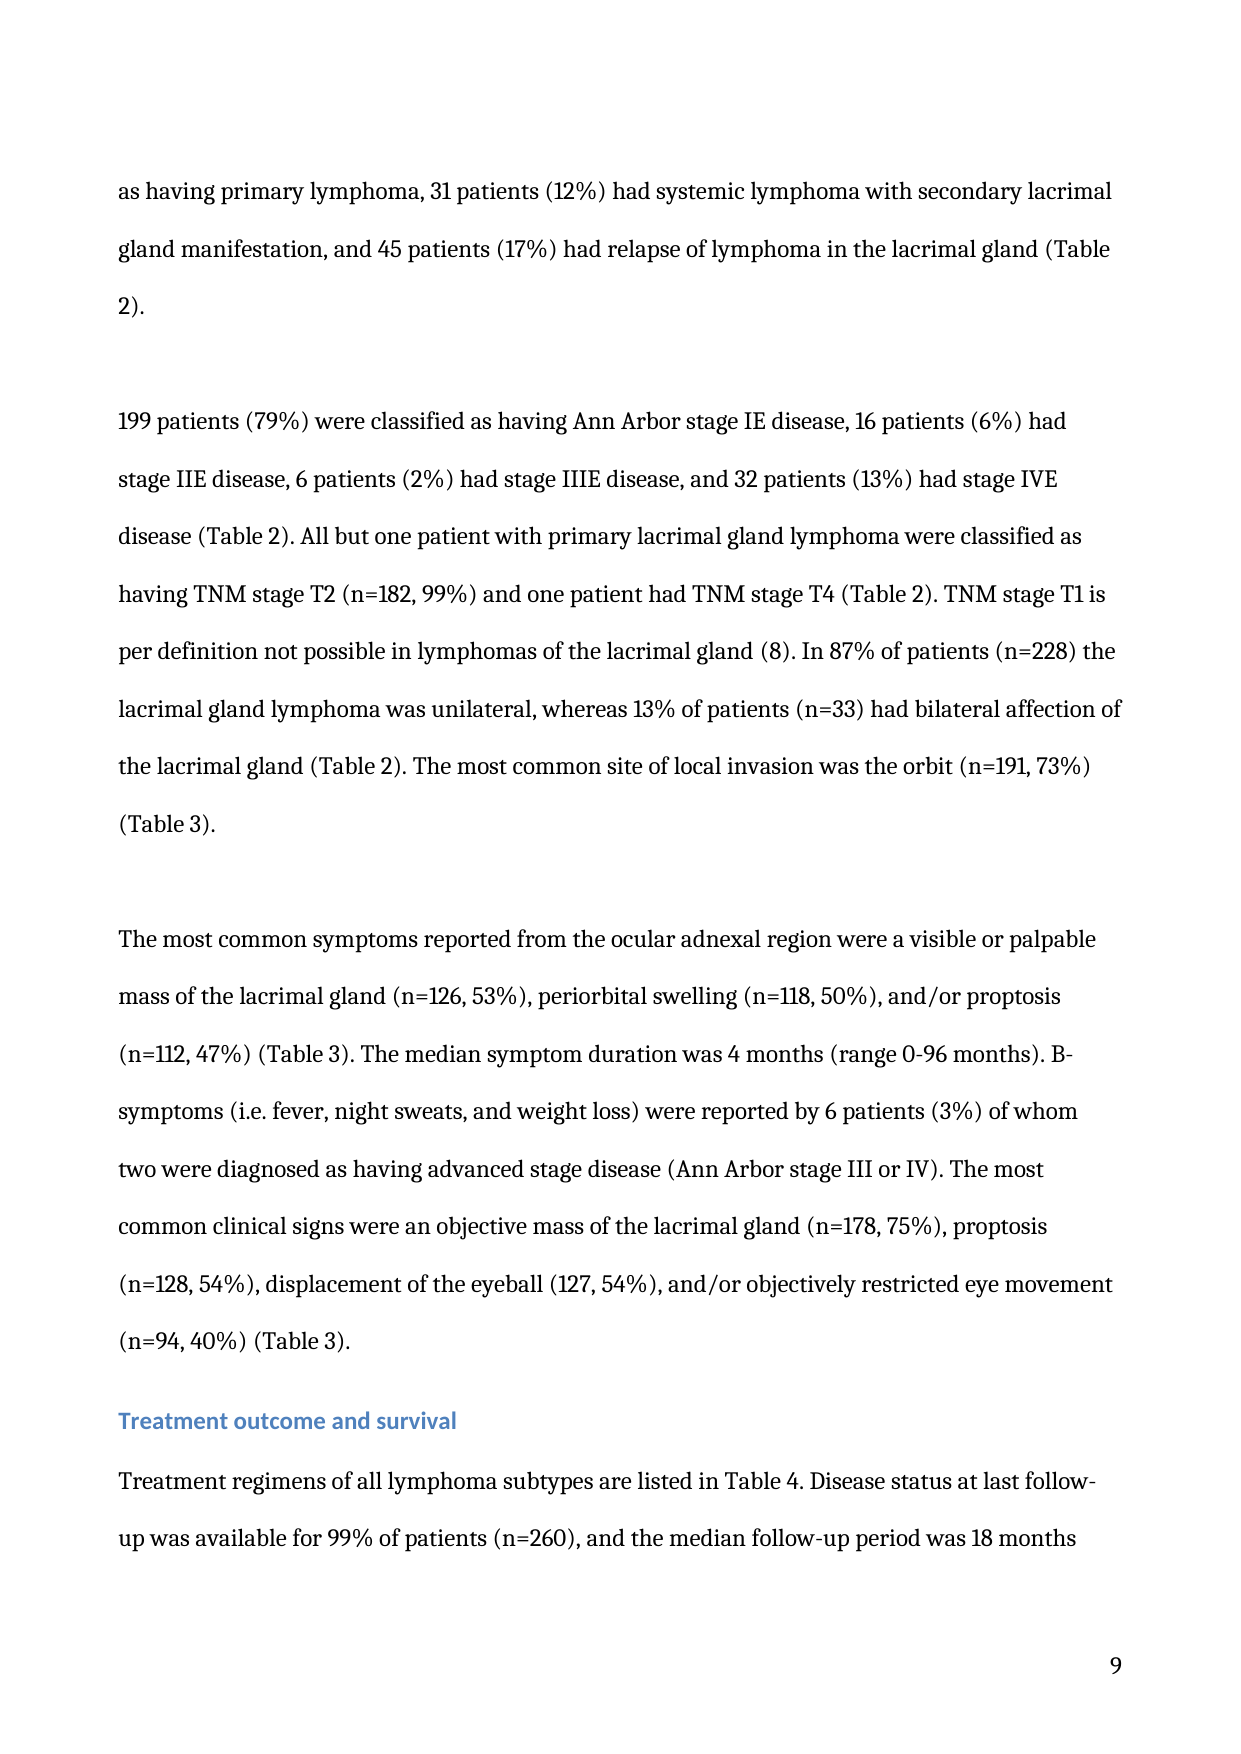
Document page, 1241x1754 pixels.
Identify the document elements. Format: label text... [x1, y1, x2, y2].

text 199 patients (79%) were classified as having Ann Arbor stage IE disease, 16 patients (6%) had stage IIE disease, 6 patients (2%) had stage IIIE disease, and 32 patients (13%) had stage IVE disease (Table 2). All but one patient with primary lacrimal gland lymphoma were classified as having TNM stage T2 (n=182, 99%) and one patient had TNM stage T4 (Table 2). TNM stage T1 is per definition not possible in lymphomas of the lacrimal gland (8). In 87% of patients (n=228) the lacrimal gland lymphoma was unilateral, whereas 13% of patients (n=33) had bilateral affection of the lacrimal gland (Table 2). The most common site of local invasion was the orbit (n=191, 73%) (Table 3). [118, 407, 1122, 838]
text The most common symptoms reported from the ocular adnexal region were a visible or palpable mass of the lacrimal gland (n=126, 53%), periorbital swelling (n=118, 50%), and/or proptosis (n=112, 47%) (Table 3). The median symptom duration was 4 months (range 0-96 months). B-symptoms (i.e. fever, night sweats, and weight loss) were reported by 6 patients (3%) of whom two were diagnosed as having advanced stage disease (Ann Arbor stage III or IV). The most common clinical signs were an objective mass of the lacrimal gland (n=178, 75%), proptosis (n=128, 54%), displacement of the eyeball (127, 54%), and/or objectively restricted eye movement (n=94, 40%) (Table 3). [118, 925, 1122, 1356]
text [118, 1467, 1122, 1553]
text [118, 177, 1122, 321]
subtitle Treatment outcome and survival [118, 1406, 1122, 1436]
